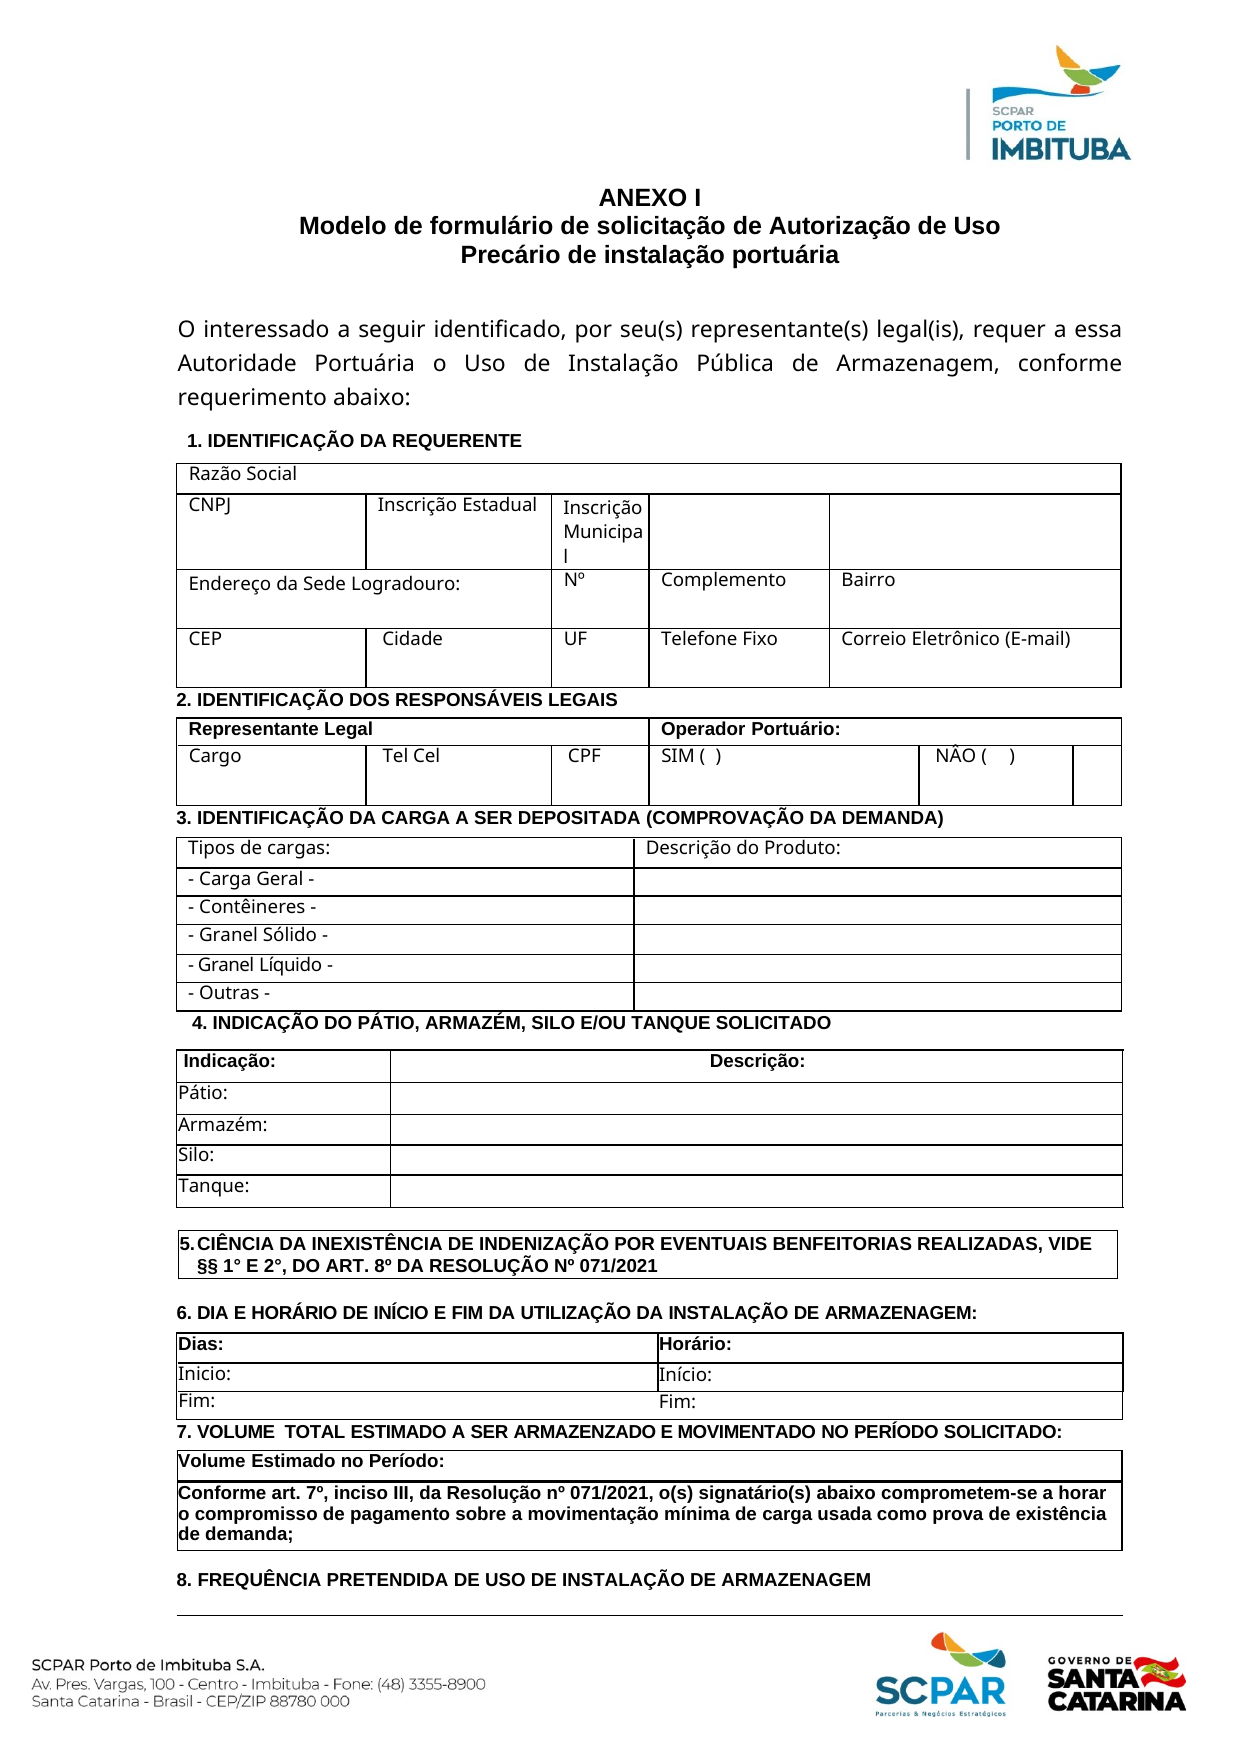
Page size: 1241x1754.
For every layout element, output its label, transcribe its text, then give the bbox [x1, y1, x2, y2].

title ANEXO I [268, 182, 1032, 211]
table_cell - Carga Geral - [177, 869, 633, 895]
table_cell [1074, 746, 1121, 805]
table_header Horário: [659, 1334, 1122, 1362]
table_cell Tel Cel [367, 746, 551, 805]
text O interessado a seguir identificado, por seu(s) representante(s) legal(is), requer a essa Autoridade Portuária o Uso de Instalação Pública de Armazenagem, conforme requerimento abaixo: [177, 313, 1123, 412]
table_cell [391, 1083, 1122, 1114]
table_cell Nº [552, 570, 648, 628]
list VOLUME TOTAL ESTIMADO A SER ARMAZENZADO E MOVIMENTADO NO PERÍODO SOLICITADO: [176, 1421, 1180, 1442]
table_cell CEP [177, 629, 365, 687]
table_header Tipos de cargas: [177, 838, 634, 867]
list CIÊNCIA DA INEXISTÊNCIA DE INDENIZAÇÃO POR EVENTUAIS BENFEITORIAS REALIZADAS, VIDE §§ 1° E 2°, DO ART. 8º DA RESOLUÇÃO Nº 071/2021 [179, 1231, 1117, 1278]
table_cell Fim: Fim: [177, 1392, 1122, 1419]
table_cell Bairro [830, 570, 1120, 628]
table_cell Início: [659, 1364, 1122, 1391]
table_header Dias: [177, 1334, 657, 1362]
table_cell Pátio: [177, 1083, 390, 1114]
table_cell [635, 925, 1121, 954]
table_cell Endereço da Sede Logradouro: [177, 570, 551, 628]
table_cell Inscrição Municipal [552, 495, 648, 568]
table_cell - Granel Sólido - [177, 925, 633, 954]
table_header Descrição do Produto: [635, 838, 1121, 867]
list IDENTIFICAÇÃO DA REQUERENTE [187, 430, 1180, 452]
list FREQUÊNCIA PRETENDIDA DE USO DE INSTALAÇÃO DE ARMAZENAGEM [176, 1571, 1180, 1590]
table_cell Telefone Fixo [650, 629, 829, 687]
table_cell [635, 983, 1121, 1010]
table_cell - Contêineres - [177, 897, 633, 923]
title Modelo de formulário de solicitação de Autorização de Uso Precário de instalação portuária [268, 211, 1032, 269]
table_cell CPF [552, 746, 648, 805]
table_cell Cidade [367, 629, 551, 687]
table_cell [635, 869, 1121, 895]
table_cell - Granel Líquido - [177, 955, 633, 982]
list IDENTIFICAÇÃO DOS RESPONSÁVEIS LEGAIS [176, 689, 1180, 710]
list IDENTIFICAÇÃO DA CARGA A SER DEPOSITADA (COMPROVAÇÃO DA DEMANDA) [176, 807, 1180, 828]
table_header Razão Social [177, 464, 1120, 493]
table_header Representante Legal [177, 719, 648, 745]
table_cell Armazém: [177, 1115, 390, 1144]
picture [31, 1631, 1187, 1717]
table_cell UF [552, 629, 648, 687]
table_cell CNPJ [177, 495, 365, 568]
list INDICAÇÃO DO PÁTIO, ARMAZÉM, SILO E/OU TANQUE SOLICITADO [192, 1012, 1180, 1033]
table_cell [635, 955, 1121, 982]
table_header Operador Portuário: [650, 719, 1121, 745]
table_cell Inicio: [177, 1363, 657, 1391]
table_cell [391, 1115, 1122, 1144]
table_cell Correio Eletrônico (E-mail) [830, 629, 1120, 687]
table_cell Tanque: [177, 1176, 390, 1207]
table_cell Inscrição Estadual [367, 495, 551, 568]
table_cell [650, 495, 829, 568]
table_cell [635, 897, 1121, 923]
table_cell [830, 495, 1120, 568]
table_cell - Outras - [177, 983, 633, 1010]
table_cell [391, 1146, 1122, 1174]
list DIA E HORÁRIO DE INÍCIO E FIM DA UTILIZAÇÃO DA INSTALAÇÃO DE ARMAZENAGEM: [176, 1302, 1180, 1323]
table_cell Complemento [650, 570, 829, 628]
table_header Indicação: [177, 1051, 390, 1081]
table_cell Cargo [177, 746, 365, 805]
picture [962, 42, 1135, 170]
table_cell Silo: [177, 1146, 390, 1174]
table_cell [391, 1176, 1122, 1207]
table_cell SIM ( ) [650, 746, 918, 805]
table_cell NÂO ( ) [920, 746, 1072, 805]
table_header Descrição: [391, 1051, 1122, 1081]
